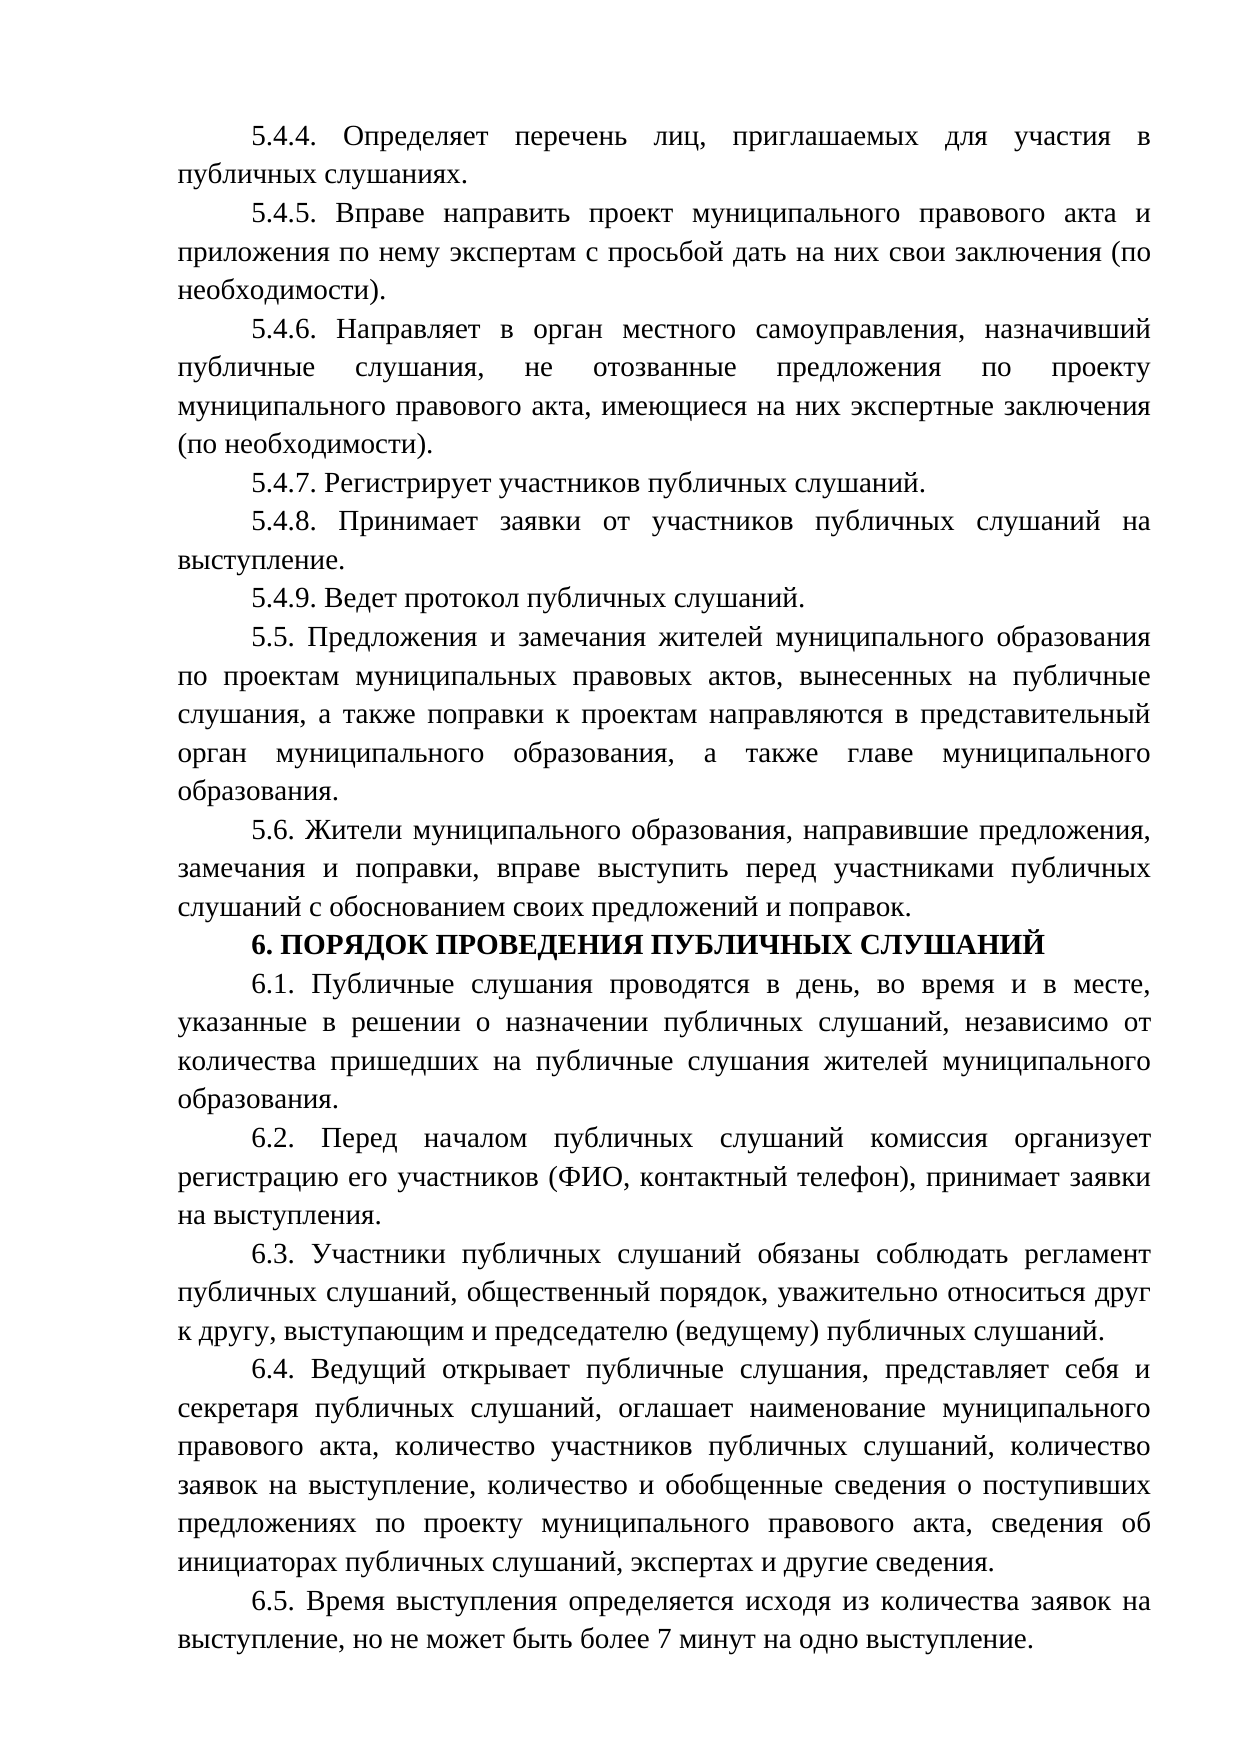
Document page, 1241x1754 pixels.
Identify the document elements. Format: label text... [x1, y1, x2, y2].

text 5.4.4. Определяет перечень лиц, приглашаемых для участия в публичных слушаниях. [177, 118, 1152, 190]
text 5.4.7. Регистрирует участников публичных слушаний. [177, 465, 1152, 498]
text 6.5. Время выступления определяется исходя из количества заявок на выступление, но не может быть более 7 минут на одно выступление. [177, 1583, 1152, 1655]
text 5.6. Жители муниципального образования, направившие предложения, замечания и поправки, вправе выступить перед участниками публичных слушаний с обоснованием своих предложений и поправок. [177, 812, 1152, 922]
text 6.4. Ведущий открывает публичные слушания, представляет себя и секретаря публичных слушаний, оглашает наименование муниципального правового акта, количество участников публичных слушаний, количество заявок на выступление, количество и обобщенные сведения о поступивших предложениях по проекту муниципального правового акта, сведения об инициаторах публичных слушаний, экспертах и другие сведения. [177, 1351, 1152, 1578]
text 5.5. Предложения и замечания жителей муниципального образования по проектам муниципальных правовых актов, вынесенных на публичные слушания, а также поправки к проектам направляются в представительный орган муниципального образования, а также главе муниципального образования. [177, 619, 1152, 807]
text 6. ПОРЯДОК ПРОВЕДЕНИЯ ПУБЛИЧНЫХ СЛУШАНИЙ [177, 927, 1152, 961]
text 5.4.8. Принимает заявки от участников публичных слушаний на выступление. [177, 503, 1152, 576]
text 6.2. Перед началом публичных слушаний комиссия организует регистрацию его участников (ФИО, контактный телефон), принимает заявки на выступления. [177, 1120, 1152, 1231]
text 6.3. Участники публичных слушаний обязаны соблюдать регламент публичных слушаний, общественный порядок, уважительно относиться друг к другу, выступающим и председателю (ведущему) публичных слушаний. [177, 1236, 1152, 1346]
text 5.4.9. Ведет протокол публичных слушаний. [177, 581, 1152, 614]
text 5.4.6. Направляет в орган местного самоуправления, назначивший публичные слушания, не отозванные предложения по проекту муниципального правового акта, имеющиеся на них экспертные заключения (по необходимости). [177, 311, 1152, 460]
text 6.1. Публичные слушания проводятся в день, во время и в месте, указанные в решении о назначении публичных слушаний, независимо от количества пришедших на публичные слушания жителей муниципального образования. [177, 966, 1152, 1115]
text 5.4.5. Вправе направить проект муниципального правового акта и приложения по нему экспертам с просьбой дать на них свои заключения (по необходимости). [177, 195, 1152, 306]
